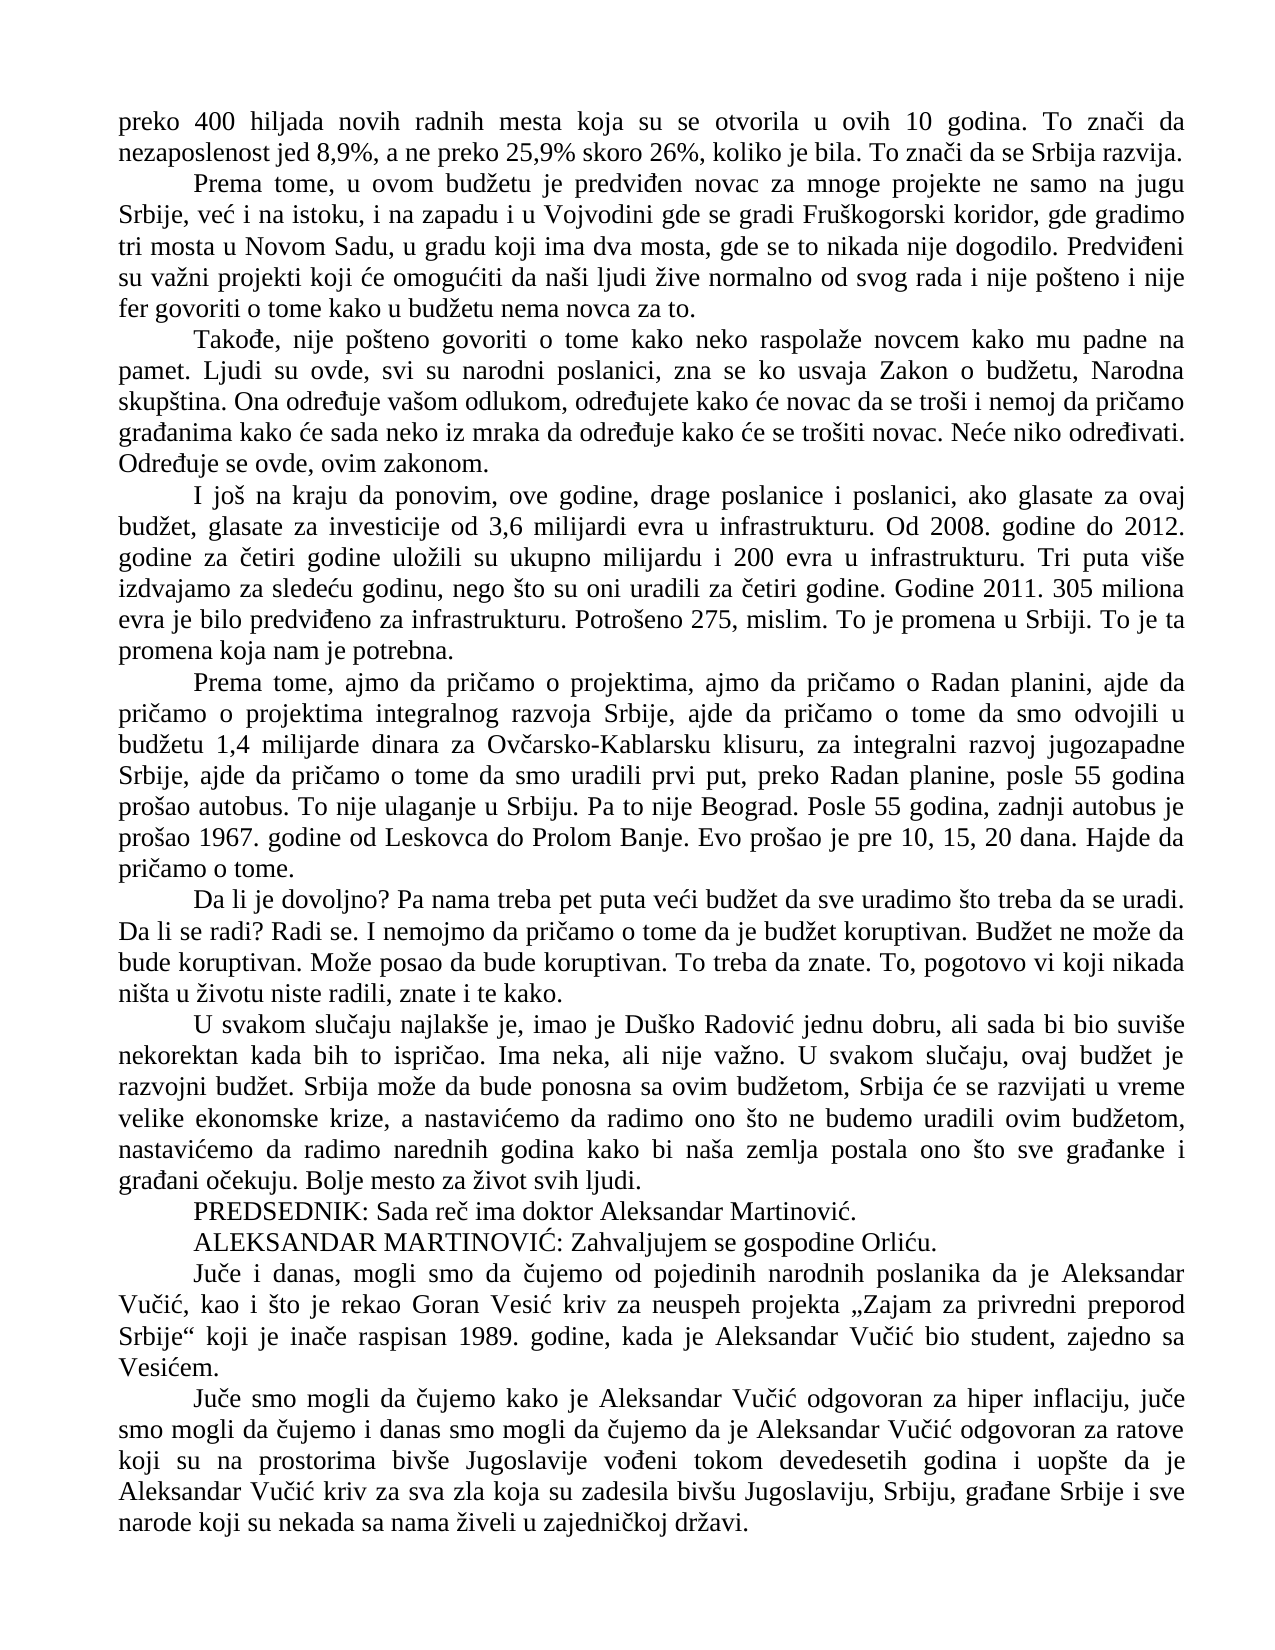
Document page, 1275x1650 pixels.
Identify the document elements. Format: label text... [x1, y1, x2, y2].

text Prema tome, u ovom budžetu je predviđen novac za mnoge projekte ne samo na jugu Srbije, već i na istoku, i na zapadu i u Vojvodini gde se gradi Fruškogorski koridor, gde gradimo tri mosta u Novom Sadu, u gradu koji ima dva mosta, gde se to nikada nije dogodilo. Predviđeni su važni projekti koji će omogućiti da naši ljudi žive normalno od svog rada i nije pošteno i nije fer govoriti o tome kako u budžetu nema novca za to. [118, 167, 1186, 323]
text Takođe, nije pošteno govoriti o tome kako neko raspolaže novcem kako mu padne na pamet. Ljudi su ovde, svi su narodni poslanici, zna se ko usvaja Zakon o budžetu, Narodna skupština. Ona određuje vašom odlukom, određujete kako će novac da se troši i nemoj da pričamo građanima kako će sada neko iz mraka da određuje kako će se trošiti novac. Neće niko određivati. Određuje se ovde, ovim zakonom. [118, 323, 1186, 479]
text ALEKSANDAR MARTINOVIĆ: Zahvaljujem se gospodine Orliću. [118, 1226, 1186, 1257]
text Prema tome, ajmo da pričamo o projektima, ajmo da pričamo o Radan planini, ajde da pričamo o projektima integralnog razvoja Srbije, ajde da pričamo o tome da smo odvojili u budžetu 1,4 milijarde dinara za Ovčarsko-Kablarsku klisuru, za integralni razvoj jugozapadne Srbije, ajde da pričamo o tome da smo uradili prvi put, preko Radan planine, posle 55 godina prošao autobus. To nije ulaganje u Srbiju. Pa to nije Beograd. Posle 55 godina, zadnji autobus je prošao 1967. godine od Leskovca do Prolom Banje. Evo prošao je pre 10, 15, 20 dana. Hajde da pričamo o tome. [118, 666, 1186, 884]
text PREDSEDNIK: Sada reč ima doktor Aleksandar Martinović. [118, 1195, 1186, 1226]
text U svakom slučaju najlakše je, imao je Duško Radović jednu dobru, ali sada bi bio suviše nekorektan kada bih to ispričao. Ima neka, ali nije važno. U svakom slučaju, ovaj budžet je razvojni budžet. Srbija može da bude ponosna sa ovim budžetom, Srbija će se razvijati u vreme velike ekonomske krize, a nastavićemo da radimo ono što ne budemo uradili ovim budžetom, nastavićemo da radimo narednih godina kako bi naša zemlja postala ono što sve građanke i građani očekuju. Bolje mesto za život svih ljudi. [118, 1008, 1186, 1195]
text Juče smo mogli da čujemo kako je Aleksandar Vučić odgovoran za hiper inflaciju, juče smo mogli da čujemo i danas smo mogli da čujemo da je Aleksandar Vučić odgovoran za ratove koji su na prostorima bivše Jugoslavije vođeni tokom devedesetih godina i uopšte da je Aleksandar Vučić kriv za sva zla koja su zadesila bivšu Jugoslaviju, Srbiju, građane Srbije i sve narode koji su nekada sa nama živeli u zajedničkoj državi. [118, 1382, 1186, 1538]
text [118, 105, 1186, 167]
text Da li je dovoljno? Pa nama treba pet puta veći budžet da sve uradimo što treba da se uradi. Da li se radi? Radi se. I nemojmo da pričamo o tome da je budžet koruptivan. Budžet ne može da bude koruptivan. Može posao da bude koruptivan. To treba da znate. To, pogotovo vi koji nikada ništa u životu niste radili, znate i te kako. [118, 884, 1186, 1008]
text Juče i danas, mogli smo da čujemo od pojedinih narodnih poslanika da je Aleksandar Vučić, kao i što je rekao Goran Vesić kriv za neuspeh projekta „Zajam za privredni preporod Srbije“ koji je inače raspisan 1989. godine, kada je Aleksandar Vučić bio student, zajedno sa Vesićem. [118, 1257, 1186, 1382]
text I još na kraju da ponovim, ove godine, drage poslanice i poslanici, ako glasate za ovaj budžet, glasate za investicije od 3,6 milijardi evra u infrastrukturu. Od 2008. godine do 2012. godine za četiri godine uložili su ukupno milijardu i 200 evra u infrastrukturu. Tri puta više izdvajamo za sledeću godinu, nego što su oni uradili za četiri godine. Godine 2011. 305 miliona evra je bilo predviđeno za infrastrukturu. Potrošeno 275, mislim. To je promena u Srbiji. To je ta promena koja nam je potrebna. [118, 479, 1186, 666]
